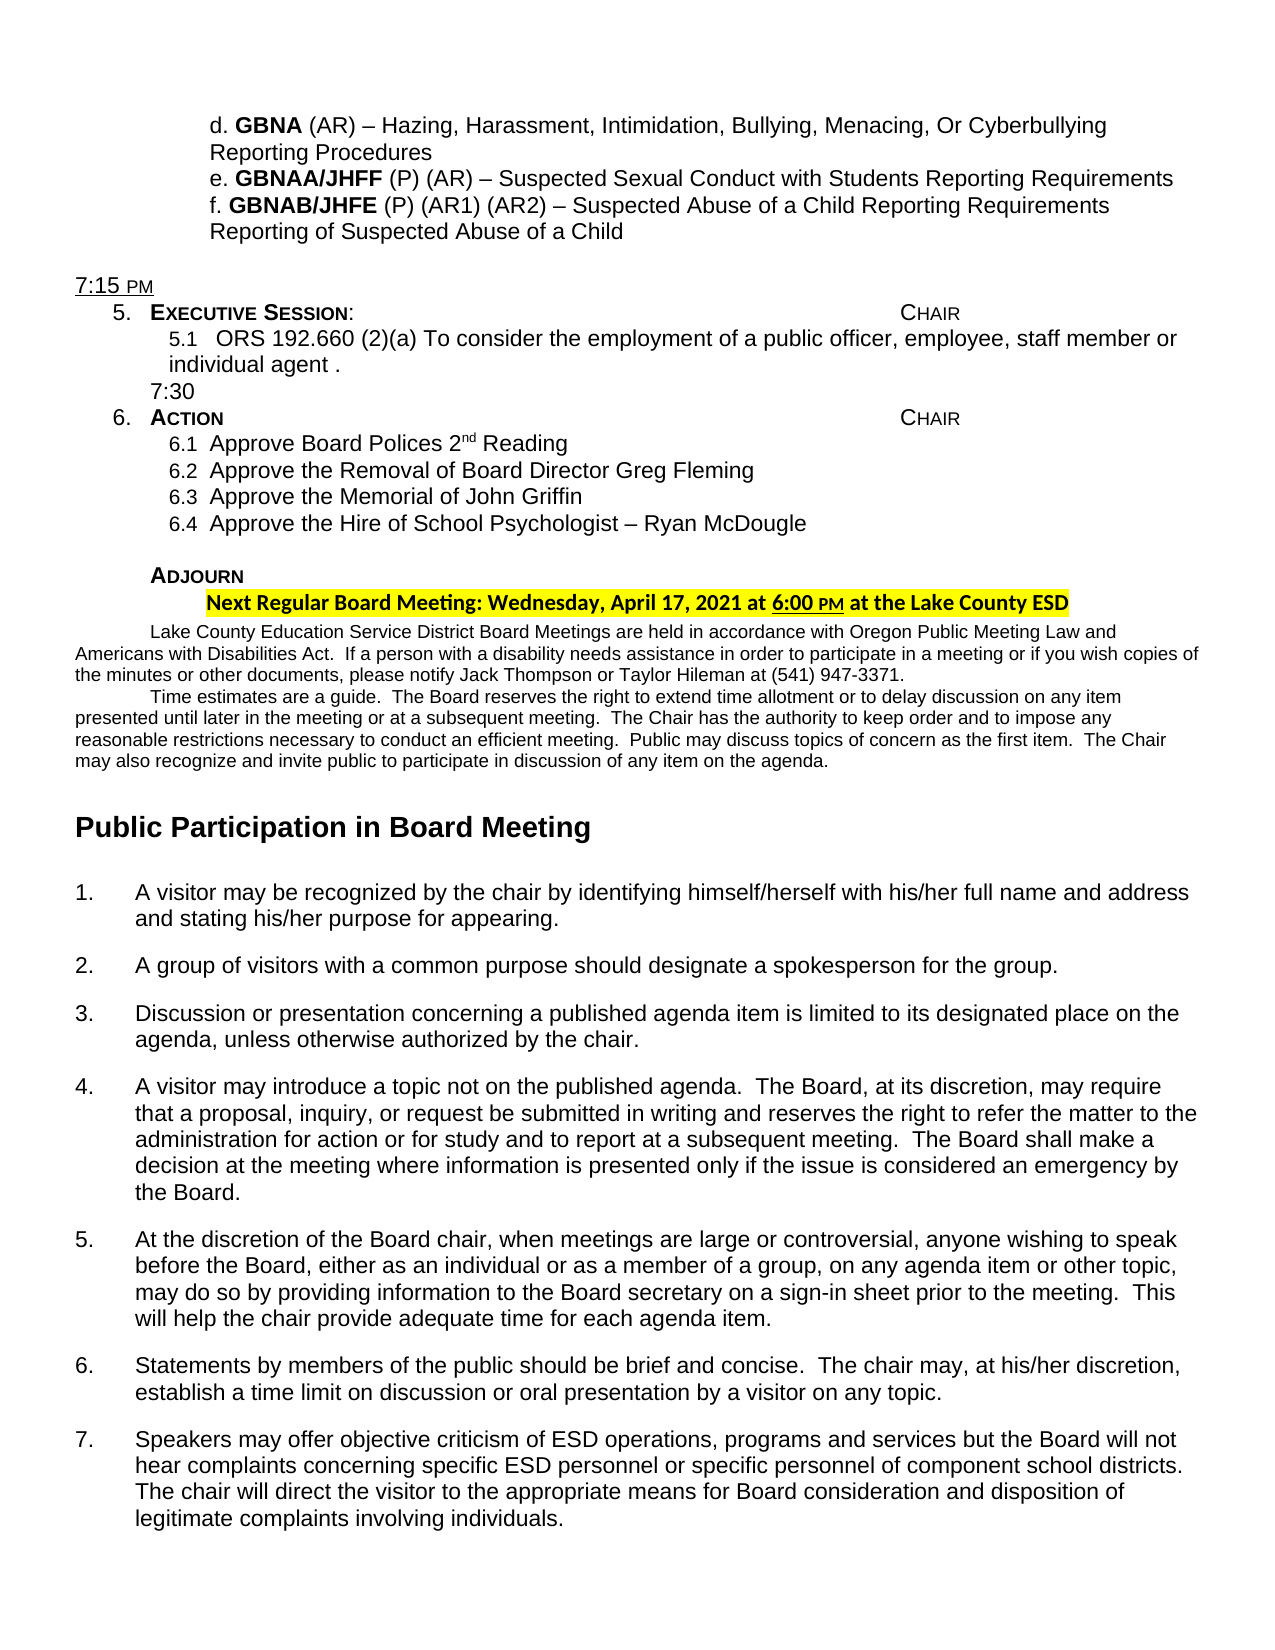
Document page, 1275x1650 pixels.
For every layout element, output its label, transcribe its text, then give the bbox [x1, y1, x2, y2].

text Adjourn [75, 562, 1200, 588]
list Approve the Memorial of John Griffin [169, 483, 1200, 509]
text 2. A group of visitors with a common purpose should designate a spokesperson for the group. [75, 952, 1200, 979]
list 7:30 [150, 378, 1200, 404]
text f. GBNAB/JHFE (P) (AR1) (AR2) – Suspected Abuse of a Child Reporting Requirements [209, 192, 1200, 218]
list Action Chair [112, 404, 1200, 430]
list Executive Session: Chair [112, 299, 1200, 325]
text Lake County Education Service District Board Meetings are held in accordance with Oregon Public Meeting Law and Americans with Disabilities Act. If a person with a disability needs assistance in order to participate in a meeting or if you wish copies of the minutes or other documents, please notify Jack Thompson or Taylor Hileman at (541) 947-3371. [75, 621, 1200, 685]
list Approve the Hire of School Psychologist – Ryan McDougle [169, 509, 1200, 536]
text Next Regular Board Meeting: Wednesday, April 17, 2021 at 6:00 pm at the Lake County ESD [75, 588, 1200, 617]
text 5.1 ORS 192.660 (2)(a) To consider the employment of a public officer, employee, staff member or individual agent . [112, 325, 1200, 378]
list Approve Board Polices 2nd Reading [169, 430, 1200, 457]
text 3. Discsion or presentation concerning a published agenda item is limited to its designated place on the agenda, unless otherwise authorized by the chair. [75, 1000, 1200, 1052]
list Approve the Removal of Board Director Greg Fleming [169, 457, 1200, 483]
text e. GBNAA/JHFF (P) (AR) – Suspected Sexual Conduct with Students Reporting Requirements [150, 165, 1200, 192]
text Reporting of Suspected Abuse of a Child [209, 218, 1200, 244]
text 1. A visitor may be recognized by the chair by identifying himself/herself with his/her full name and address and stating his/her purpose for appearing. [75, 879, 1200, 932]
text 4. A visitor may introduce a topic not on the published agenda. The , at its discretion, may require that a proposal, inquiry, or request be submitted in writing and reserves the right to refer the matter to the administration for action or for study and to report at a subsequent meeting. The shall make a decision at the meeting where information is presented only if the issue is considered an emergency by the Board. [75, 1073, 1200, 1205]
text 7:15 pm [75, 272, 1200, 299]
text d. GBNA (AR) – Hazing, Harassment, Intimidation, Bullying, Menacing, Or Cyberbullying Reporting Procedures [209, 112, 1200, 165]
text Time estimates are a guide. The Board reserves the right to extend time allotment or to delay discussion on any item presented until later in the meeting or at a subsequent meeting. The Chair has the authority to keep order and to impose any reasonable restrictions necessary to conduct an efficient meeting. Public may discuss topics of concern as the first item. The Chair may also recognize and invite public to participate in discussion of any item on the agenda. [75, 685, 1200, 772]
text Public Participation in Board Meeting [75, 810, 1200, 844]
text 5. At the discretion of the chair, when meetings are large or controversial, anyone wishing to speak before the , either as an individual or as a member of a group, on any agenda item or other topic, may do so by providing information to the secretary on a sign-in sheet prior to the meeting. This will help the chair provide adequate time for each agenda item. [75, 1226, 1200, 1331]
text 6. Statements by members of the public should be brief and concise. The chair may, at his/her discretion, establish a time limit on discsion or oral presentation by a visitor on any topic. [75, 1352, 1200, 1405]
text 7. Speakers may offer objective criticism of ESD operations, programs and services but the will not hear complaints concerning specific ESD personnel or specific personnel of component school districts. The chair will direct the visitor to the appropriate means for consideration and disposition of legitimate complaints involving individuals. [75, 1426, 1200, 1531]
